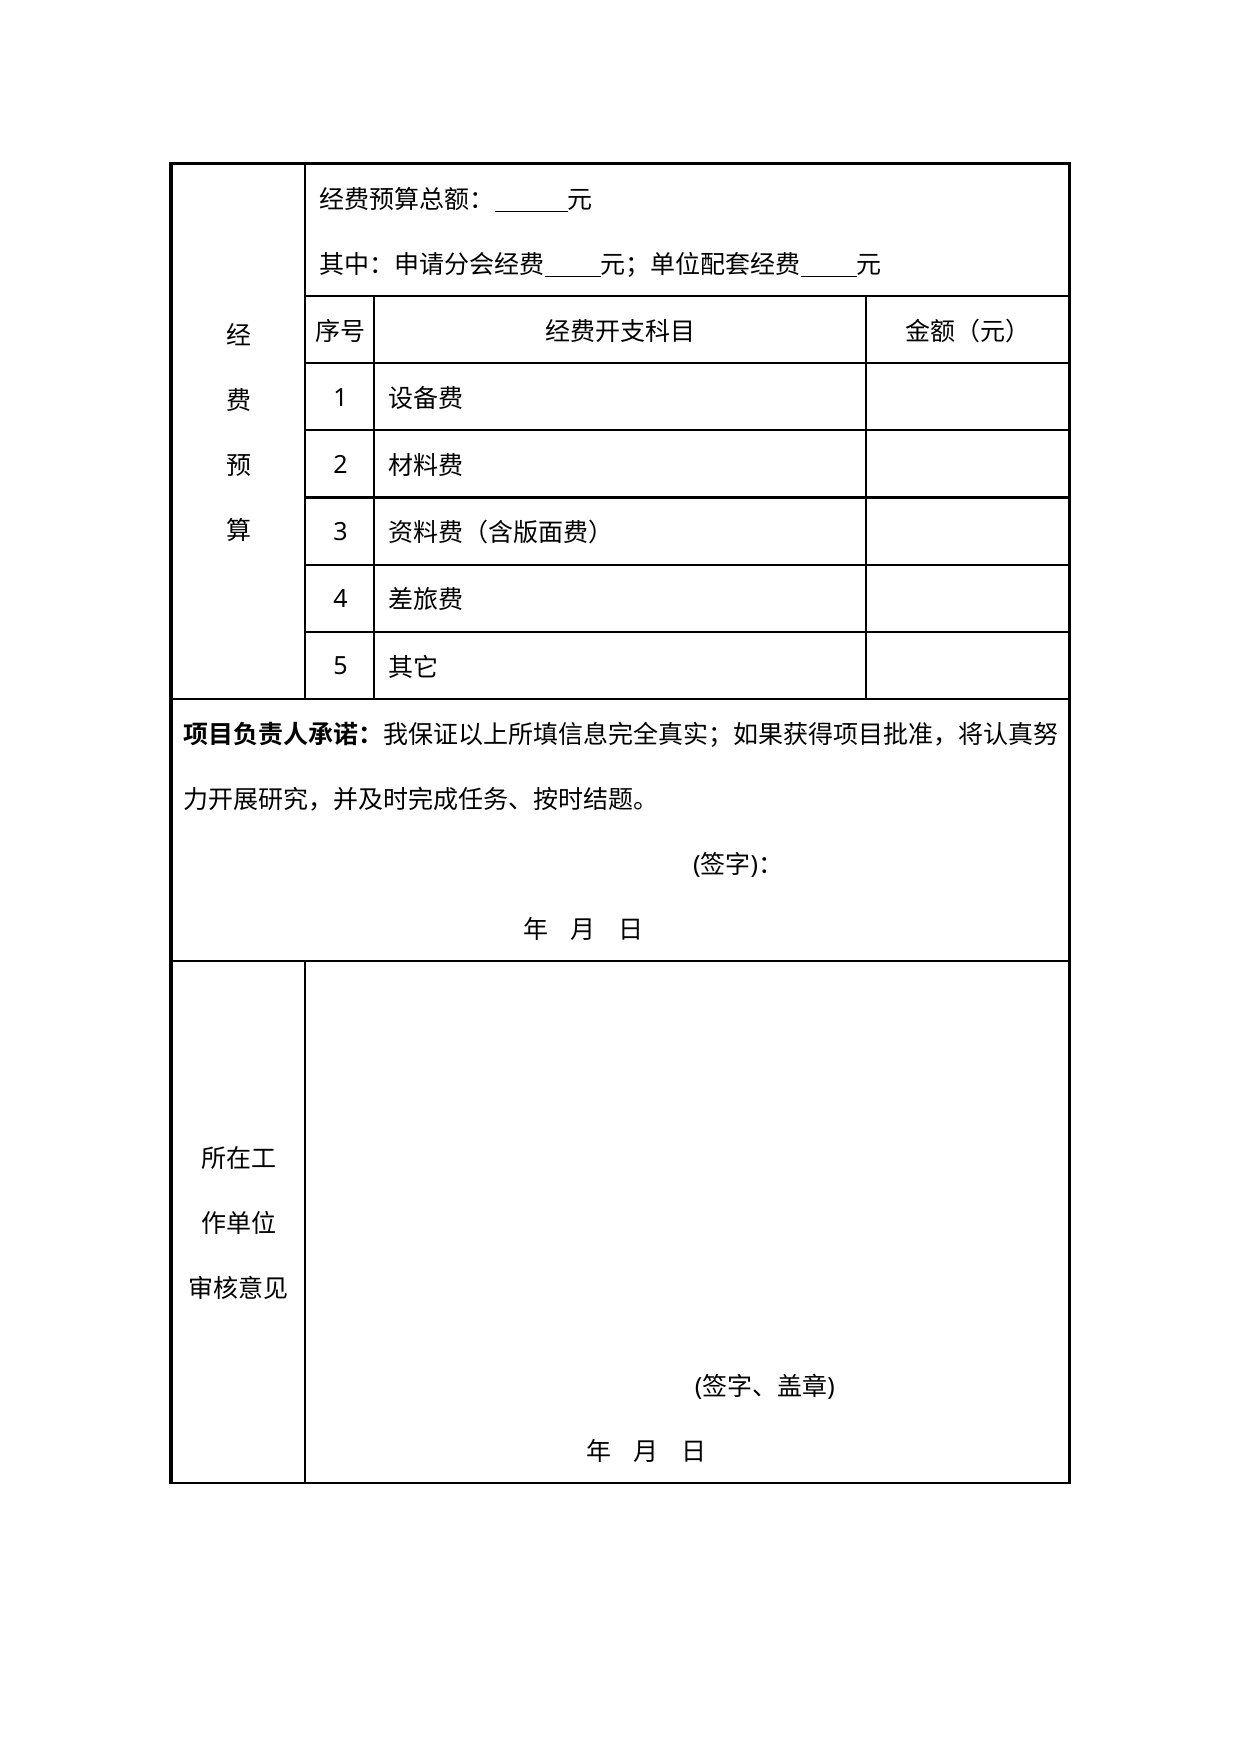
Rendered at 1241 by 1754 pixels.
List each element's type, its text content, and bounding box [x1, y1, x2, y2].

table_cell [867, 431, 1068, 496]
table_cell 材料费 [375, 431, 865, 496]
table_cell 其它 [375, 633, 865, 698]
table_cell [867, 364, 1068, 429]
table_cell (签字、盖章) 年 月 日 [306, 962, 1068, 1482]
table_cell 1 [306, 364, 373, 429]
table_cell 2 [306, 431, 373, 496]
table_cell 经费开支科目 [375, 297, 865, 362]
table_cell 5 [306, 633, 373, 698]
table_header 经 费 预 算 [173, 165, 304, 698]
table_cell [867, 633, 1068, 698]
table_cell 所在工 作单位 审核意见 [173, 962, 304, 1482]
table_cell 差旅费 [375, 566, 865, 631]
table_cell 序号 [306, 297, 373, 362]
table_cell 金额（元） [867, 297, 1068, 362]
table_cell [867, 566, 1068, 631]
table_cell 4 [306, 566, 373, 631]
table_cell 资料费（含版面费） [375, 499, 865, 563]
table_cell 3 [306, 499, 373, 563]
table_cell 项目负责人承诺：我保证以上所填信息完全真实；如果获得项目批准，将认真努力开展研究，并及时完成任务、按时结题。 (签字)： 年 月 日 [173, 700, 1068, 960]
table_cell [867, 499, 1068, 563]
table_cell 设备费 [375, 364, 865, 429]
table_header 经费预算总额： 元 其中：申请分会经费 元；单位配套经费 元 [306, 165, 1068, 295]
